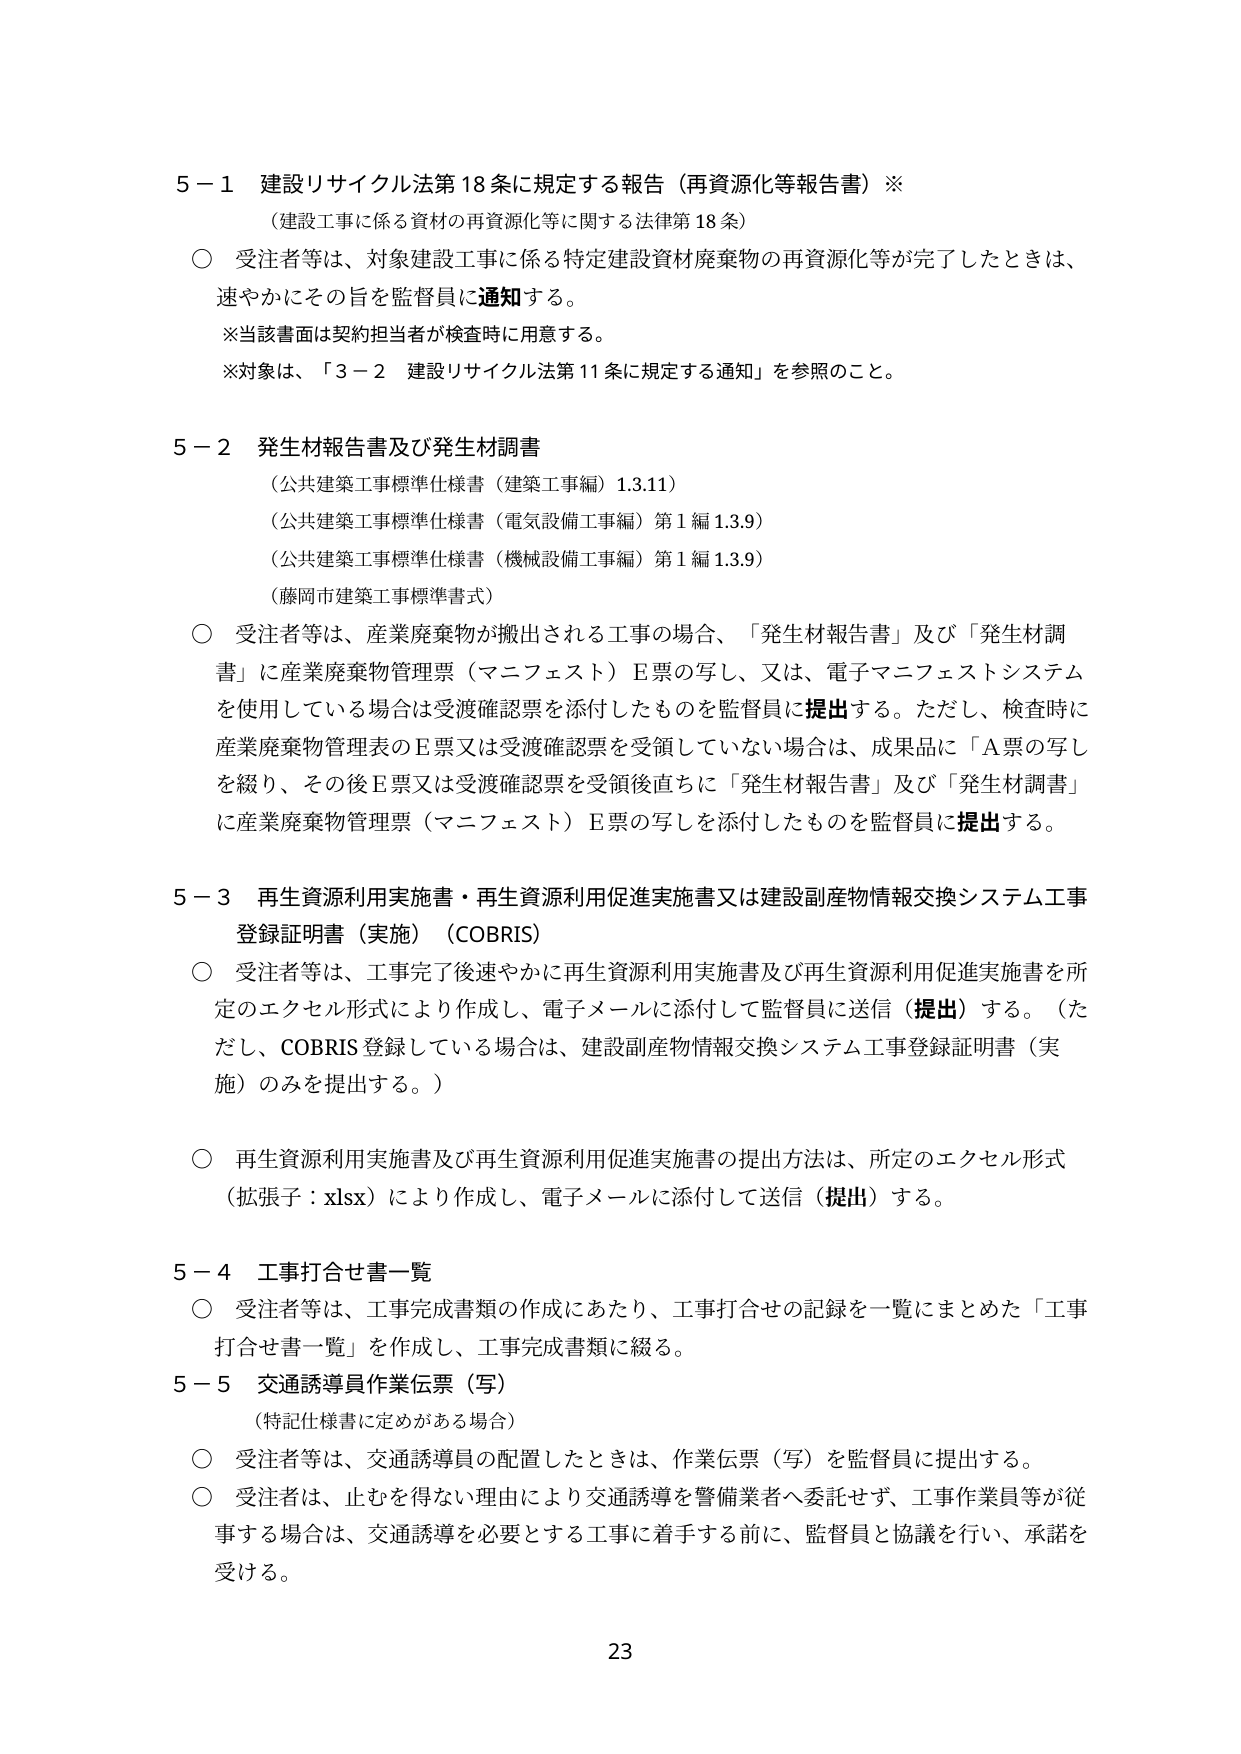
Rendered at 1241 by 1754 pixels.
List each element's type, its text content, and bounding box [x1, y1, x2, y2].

text ５－２ 発生材報告書及び発生材調書 [169, 427, 1092, 464]
text 〇 受注者等は、工事完成書類の作成にあたり、工事打合せの記録を一覧にまとめた「工事打合せ書一覧」を作成し、工事完成書類に綴る。 [169, 1289, 1092, 1364]
text 〇 受注者等は、工事完了後速やかに再生資源利用実施書及び再生資源利用促進実施書を所定のエクセル形式により作成し、電子メールに添付して監督員に送信（提出）する。（ただし、COBRIS登録している場合は、建設副産物情報交換システム工事登録証明書（実施）のみを提出する。） [169, 952, 1092, 1102]
text ５－１ 建設リサイクル法第18条に規定する報告（再資源化等報告書）※ [148, 164, 1092, 202]
text 〇 受注者等は、対象建設工事に係る特定建設資材廃棄物の再資源化等が完了したときは、速やかにその旨を監督員に通知する。 [191, 239, 1092, 314]
text ５－３ 再生資源利用実施書・再生資源利用促進実施書又は建設副産物情報交換システム工事登録証明書（実施）（COBRIS） [169, 877, 1092, 952]
text ５－５ 交通誘導員作業伝票（写） [169, 1364, 1092, 1402]
text （特記仕様書に定めがある場合） [169, 1402, 1092, 1439]
text 〇 受注者等は、産業廃棄物が搬出される工事の場合、「発生材報告書」及び「発生材調書」に産業廃棄物管理票（マニフェスト）Ｅ票の写し、又は、電子マニフェストシステムを使用している場合は受渡確認票を添付したものを監督員に提出する。ただし、検査時に産業廃棄物管理表のＥ票又は受渡確認票を受領していない場合は、成果品に「Ａ票の写しを綴り、その後Ｅ票又は受渡確認票を受領後直ちに「発生材報告書」及び「発生材調書」に産業廃棄物管理票（マニフェスト）Ｅ票の写しを添付したものを監督員に提出する。 [148, 614, 1092, 839]
text 〇 再生資源利用実施書及び再生資源利用促進実施書の提出方法は、所定のエクセル形式（拡張子：xlsx）により作成し、電子メールに添付して送信（提出）する。 [169, 1139, 1092, 1214]
text 〇 受注者は、止むを得ない理由により交通誘導を警備業者へ委託せず、工事作業員等が従事する場合は、交通誘導を必要とする工事に着手する前に、監督員と協議を行い、承諾を受ける。 [169, 1477, 1092, 1589]
text ５－４ 工事打合せ書一覧 [169, 1252, 1092, 1289]
text 〇 受注者等は、交通誘導員の配置したときは、作業伝票（写）を監督員に提出する。 [169, 1439, 1092, 1477]
text （藤岡市建築工事標準書式） [148, 577, 1092, 614]
text （公共建築工事標準仕様書（建築工事編）1.3.11） [148, 464, 1092, 502]
text （公共建築工事標準仕様書（機械設備工事編）第１編1.3.9） [148, 539, 1092, 577]
text （建設工事に係る資材の再資源化等に関する法律第18条） [148, 202, 1092, 239]
text ※当該書面は契約担当者が検査時に用意する。 [148, 314, 1092, 352]
text ※対象は、「３－２ 建設リサイクル法第11条に規定する通知」を参照のこと。 [148, 352, 1092, 389]
text （公共建築工事標準仕様書（電気設備工事編）第１編1.3.9） [148, 502, 1092, 539]
